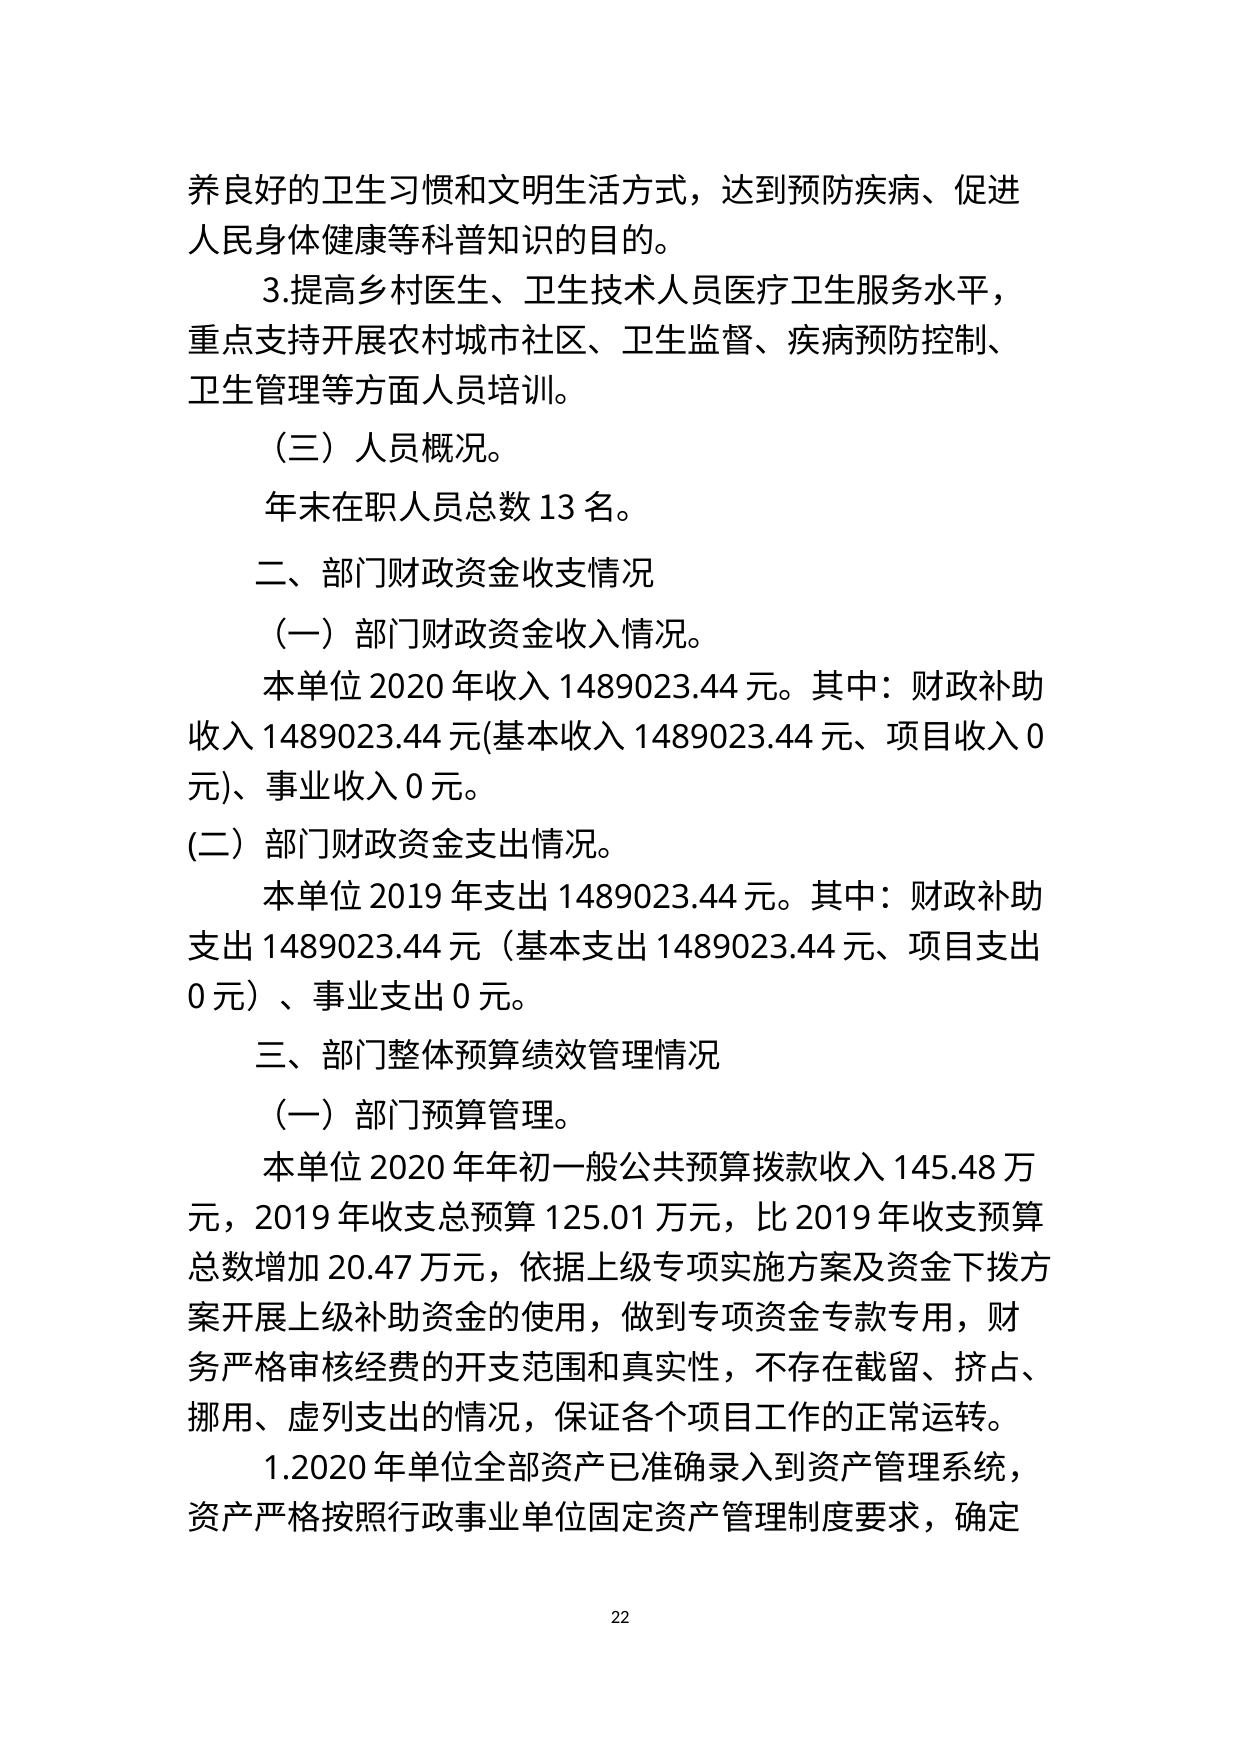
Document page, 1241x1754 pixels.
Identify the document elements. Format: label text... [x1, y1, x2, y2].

text 本单位2020年收入1489023.44元。其中：财政补助收入1489023.44元(基本收入1489023.44元、项目收入0元)、事业收入0元。 [187, 658, 1053, 808]
text 本单位2020年年初一般公共预算拨款收入145.48万元，2019年收支总预算125.01万元，比2019年收支预算总数增加20.47万元，依据上级专项实施方案及资金下拨方案开展上级补助资金的使用，做到专项资金专款专用，财务严格审核经费的开支范围和真实性，不存在截留、挤占、挪用、虚列支出的情况，保证各个项目工作的正常运转。 [187, 1139, 1053, 1439]
text （一）部门财政资金收入情况。 [187, 598, 1053, 658]
text 年末在职人员总数 13 名。 [231, 472, 1053, 537]
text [187, 162, 1053, 262]
text 本单位2019年支出1489023.44元。其中：财政补助支出1489023.44元（基本支出1489023.44元、项目支出0元）、事业支出0元。 [187, 869, 1053, 1019]
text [187, 1439, 1053, 1539]
list （一）部门预算管理。 [187, 1079, 1053, 1139]
text 3.提高乡村医生、卫生技术人员医疗卫生服务水平，重点支持开展农村城市社区、卫生监督、疾病预防控制、卫生管理等方面人员培训。 [187, 262, 1053, 412]
text 二、部门财政资金收支情况 [187, 537, 1053, 598]
text （三）人员概况。 [187, 412, 1053, 472]
list 部门整体预算绩效管理情况 [187, 1019, 1053, 1079]
list (二）部门财政资金支出情况。 [187, 808, 1053, 869]
